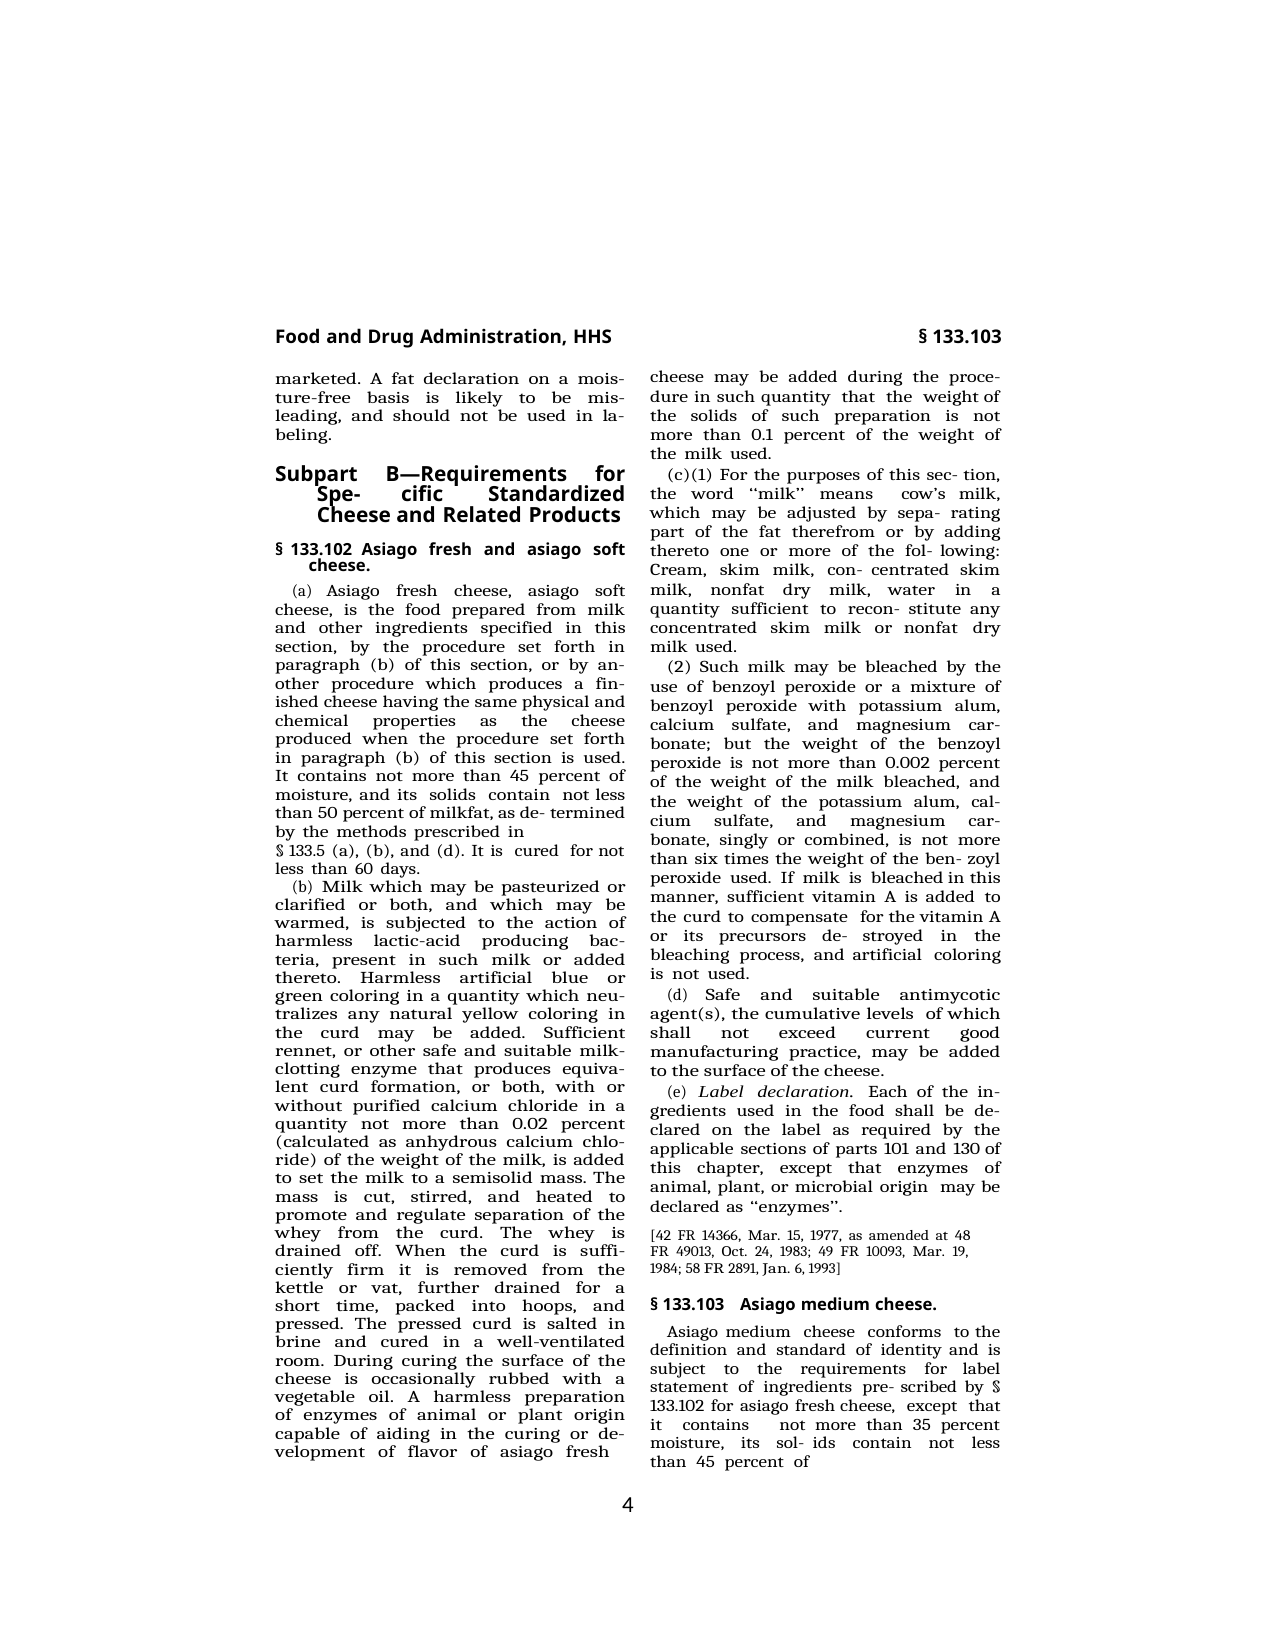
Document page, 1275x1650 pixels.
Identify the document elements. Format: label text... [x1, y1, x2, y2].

text § 133.5 (a), (b), and (d). It is cured for not less than 60 days. [275, 841, 625, 878]
subtitle Subpart B—Requirements for Spe- cific Standardized Cheese and Related Products [275, 465, 625, 527]
text marketed. A fat declaration on a mois- ture-free basis is likely to be mis- leading, and should not be used in la- beling. [275, 370, 625, 444]
list Safe and suitable antimycotic agent(s), the cumulative levels of which shall not exceed current good manufacturing practice, may be added to the surface of the cheese. [650, 985, 1000, 1081]
text [42 FR 14366, Mar. 15, 1977, as amended at 48 [650, 1227, 1096, 1244]
list Milk which may be pasteurized or clarified or both, and which may be warmed, is subjected to the action of harmless lactic-acid producing bac- teria, present in such milk or added thereto. Harmless artificial blue or green coloring in a quantity which neu- tralizes any natural yellow coloring in the curd may be added. Sufficient rennet, or other safe and suitable milk- clotting enzyme that produces equiva- lent curd formation, or both, with or without purified calcium chloride in a quantity not more than 0.02 percent (calculated as anhydrous calcium chlo- ride) of the weight of the milk, is added to set the milk to a semisolid mass. The mass is cut, stirred, and heated to promote and regulate separation of the whey from the curd. The whey is drained off. When the curd is suffi- ciently firm it is removed from the kettle or vat, further drained for a short time, packed into hoops, and pressed. The pressed curd is salted in brine and cured in a well-ventilated room. During curing the surface of the cheese is occasionally rubbed with a vegetable oil. A harmless preparation of enzymes of animal or plant origin capable of aiding in the curing or de- velopment of flavor of asiago fresh [275, 878, 625, 1461]
list Label declaration. Each of the in- gredients used in the food shall be de- clared on the label as required by the applicable sections of parts 101 and 130 of this chapter, except that enzymes of animal, plant, or microbial origin may be declared as ‘‘enzymes’’. [650, 1082, 1000, 1216]
text Asiago medium cheese conforms to the definition and standard of identity and is subject to the requirements for label statement of ingredients pre- scribed by § 133.102 for asiago fresh cheese, except that it contains not more than 35 percent moisture, its sol- ids contain not less than 45 percent of [650, 1323, 1000, 1472]
subtitle § 133.102 Asiago fresh and asiago soft cheese. [275, 542, 625, 575]
text (2) Such milk may be bleached by the use of benzoyl peroxide or a mixture of benzoyl peroxide with potassium alum, calcium sulfate, and magnesium car- bonate; but the weight of the benzoyl peroxide is not more than 0.002 percent of the weight of the milk bleached, and the weight of the potassium alum, cal- cium sulfate, and magnesium car- bonate, singly or combined, is not more than six times the weight of the ben- zoyl peroxide used. If milk is bleached in this manner, sufficient vitamin A is added to the curd to compensate for the vitamin A or its precursors de- stroyed in the bleaching process, and artificial coloring is not used. [650, 658, 1001, 983]
text 1984; 58 FR 2891, Jan. 6, 1993] [650, 1261, 1096, 1277]
text cheese may be added during the proce- dure in such quantity that the weight of the solids of such preparation is not more than 0.1 percent of the weight of the milk used. [650, 368, 1000, 463]
text FR 49013, Oct. 24, 1983; 49 FR 10093, Mar. 19, [650, 1244, 1096, 1261]
text (c)(1) For the purposes of this sec- tion, the word ‘‘milk’’ means cow’s milk, which may be adjusted by sepa- rating part of the fat therefrom or by adding thereto one or more of the fol- lowing: Cream, skim milk, con- centrated skim milk, nonfat dry milk, water in a quantity sufficient to recon- stitute any concentrated skim milk or nonfat dry milk used. [650, 465, 1000, 656]
subtitle § 133.103 Asiago medium cheese. [650, 1292, 1096, 1315]
list Asiago fresh cheese, asiago soft cheese, is the food prepared from milk and other ingredients specified in this section, by the procedure set forth in paragraph (b) of this section, or by an- other procedure which produces a fin- ished cheese having the same physical and chemical properties as the cheese produced when the procedure set forth in paragraph (b) of this section is used. It contains not more than 45 percent of moisture, and its solids contain not less than 50 percent of milkfat, as de- termined by the methods prescribed in [275, 582, 625, 841]
subtitle Food and Drug Administration, HHS § 133.103 [275, 324, 1096, 349]
